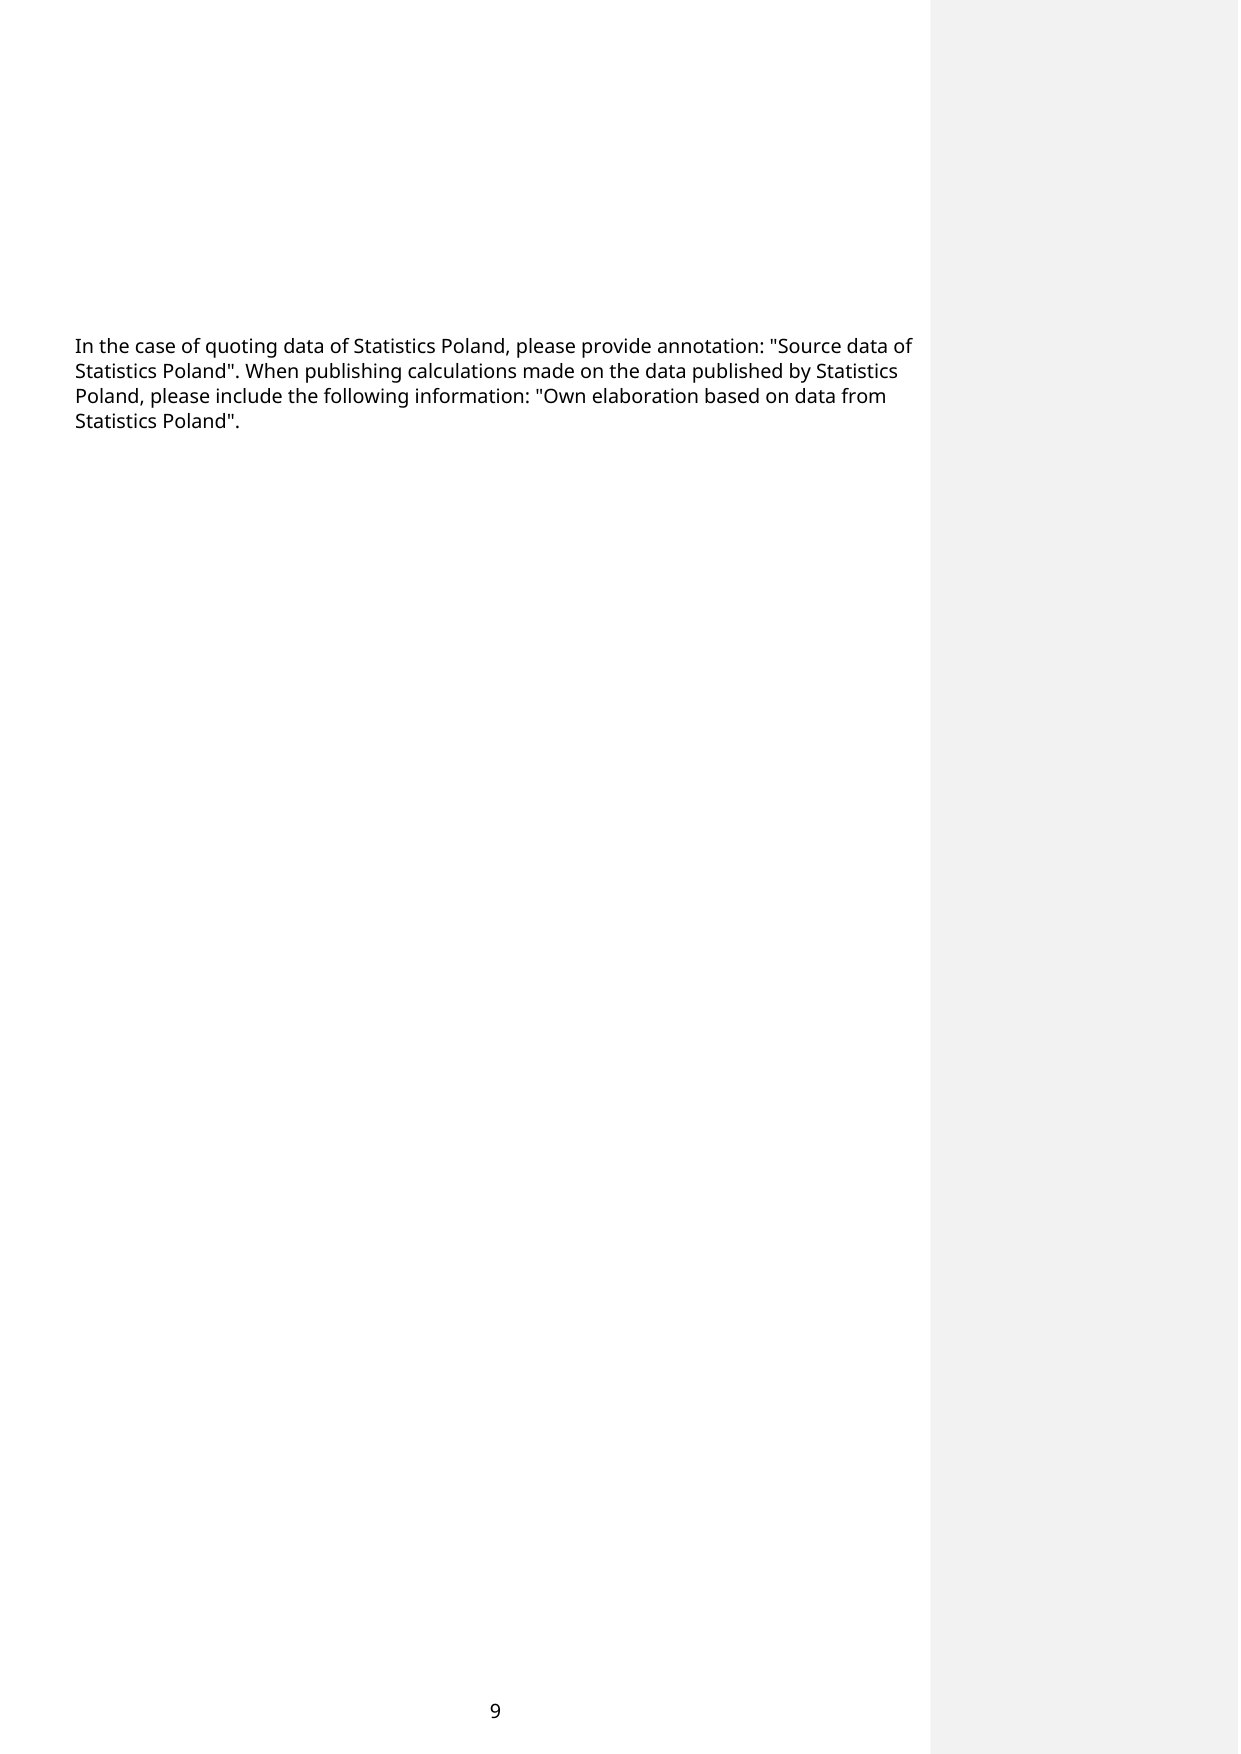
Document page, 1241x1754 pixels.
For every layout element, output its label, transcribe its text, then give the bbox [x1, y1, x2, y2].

text In the case of quoting data of Statistics Poland, please provide annotation: "Source data of Statistics Poland". When publishing calculations made on the data published by Statistics Poland, please include the following information: "Own elaboration based on data from Statistics Poland". [75, 333, 915, 433]
